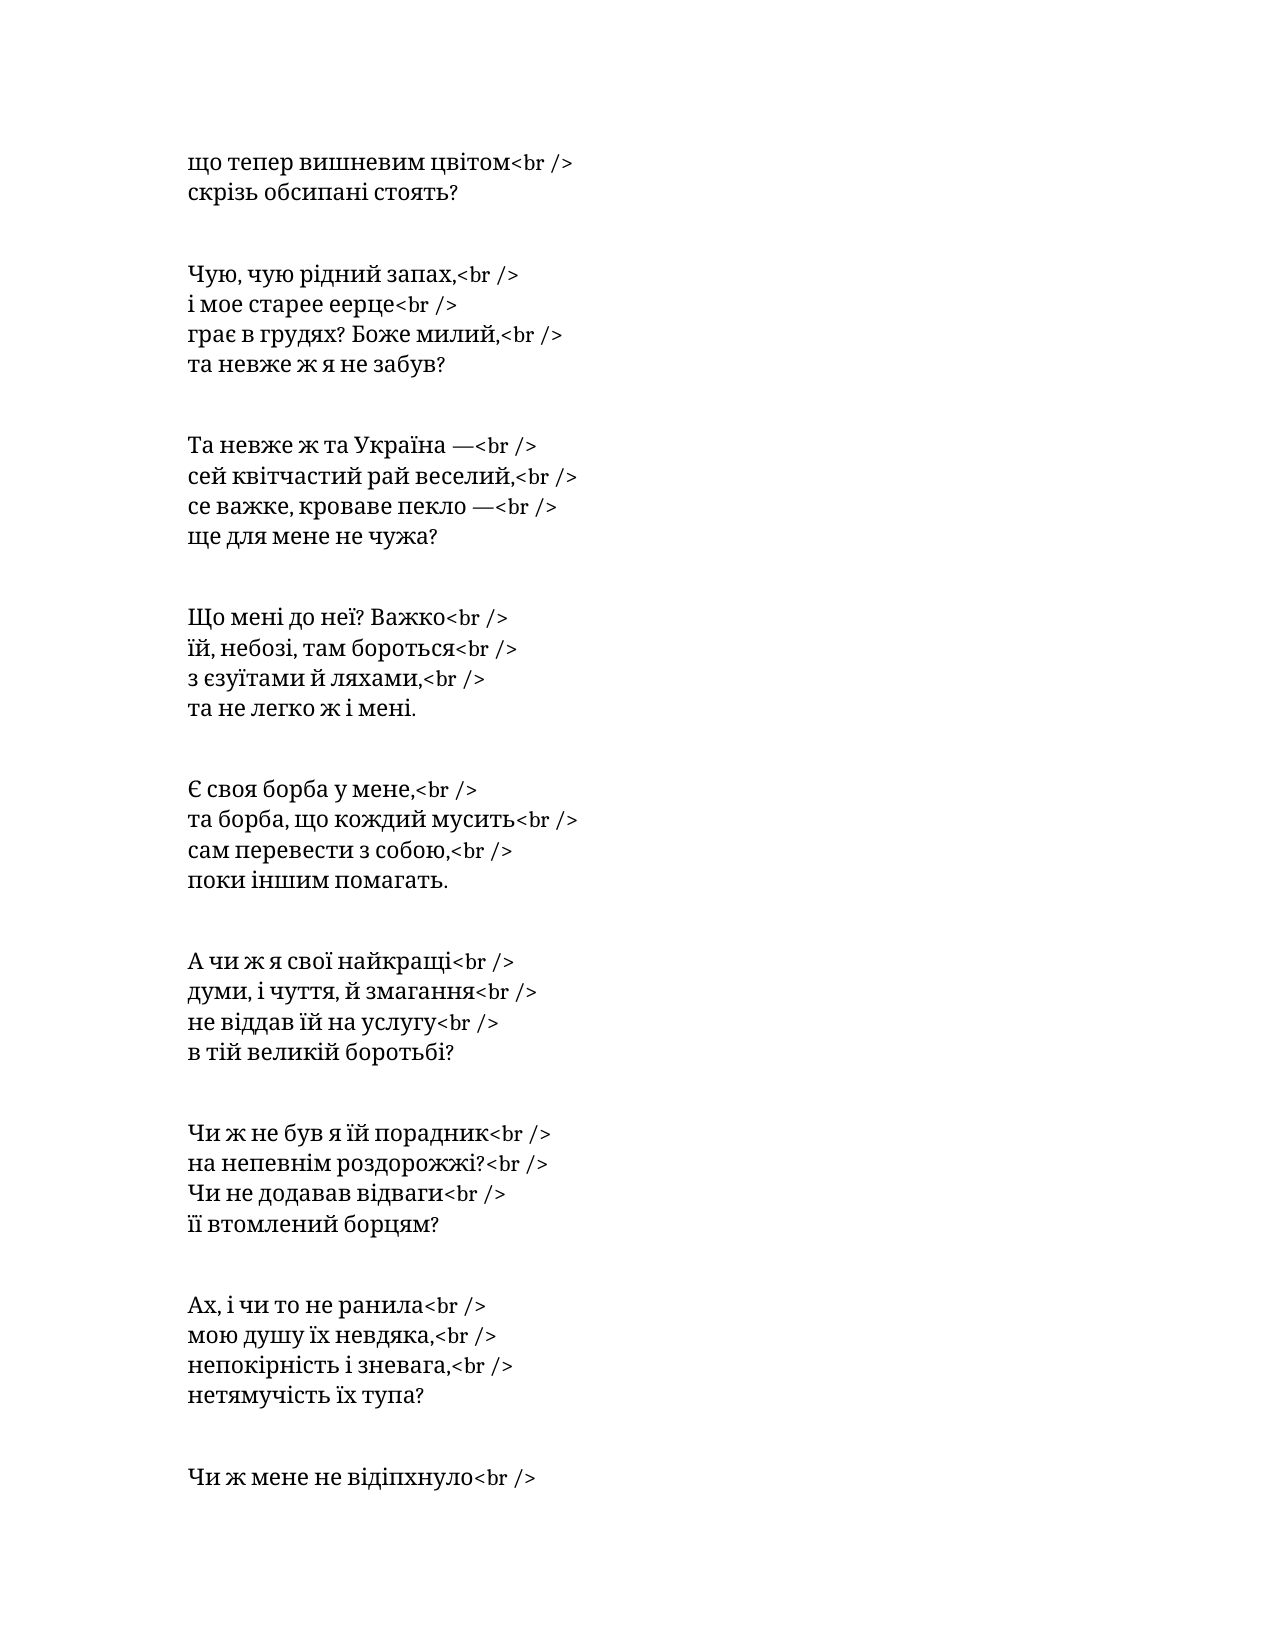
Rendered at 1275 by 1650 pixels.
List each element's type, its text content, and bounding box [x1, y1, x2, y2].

text Чи ж не був я їй порадник<br /> на непевнім роздорожжі?<br /> Чи не додавав відваги<br /> її втомлений борцям? [187, 1091, 1087, 1238]
text Та невже ж та Україна —<br /> сей квітчастий рай веселий,<br /> се важке, кроваве пекло —<br /> ще для мене не чужа? [187, 403, 1087, 550]
text Є своя борба у мене,<br /> та борба, що кождий мусить<br /> сам перевести з собою,<br /> поки іншим помагать. [187, 747, 1087, 894]
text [187, 1434, 1087, 1491]
text Ах, і чи то не ранила<br /> мою душу їх невдяка,<br /> непокірність і зневага,<br /> нетямучість їх тупа? [187, 1262, 1087, 1410]
text Чую, чую рідний запах,<br /> і мое старее еерце<br /> грає в грудях? Боже милий,<br /> та невже ж я не забув? [187, 231, 1087, 378]
text Що мені до неї? Важко<br /> їй, небозі, там бороться<br /> з єзуїтами й ляхами,<br /> та не легко ж і мені. [187, 575, 1087, 722]
text А чи ж я свої найкращі<br /> думи, і чуття, й змагання<br /> не віддав їй на услугу<br /> в тій великій боротьбі? [187, 919, 1087, 1066]
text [187, 150, 1087, 207]
